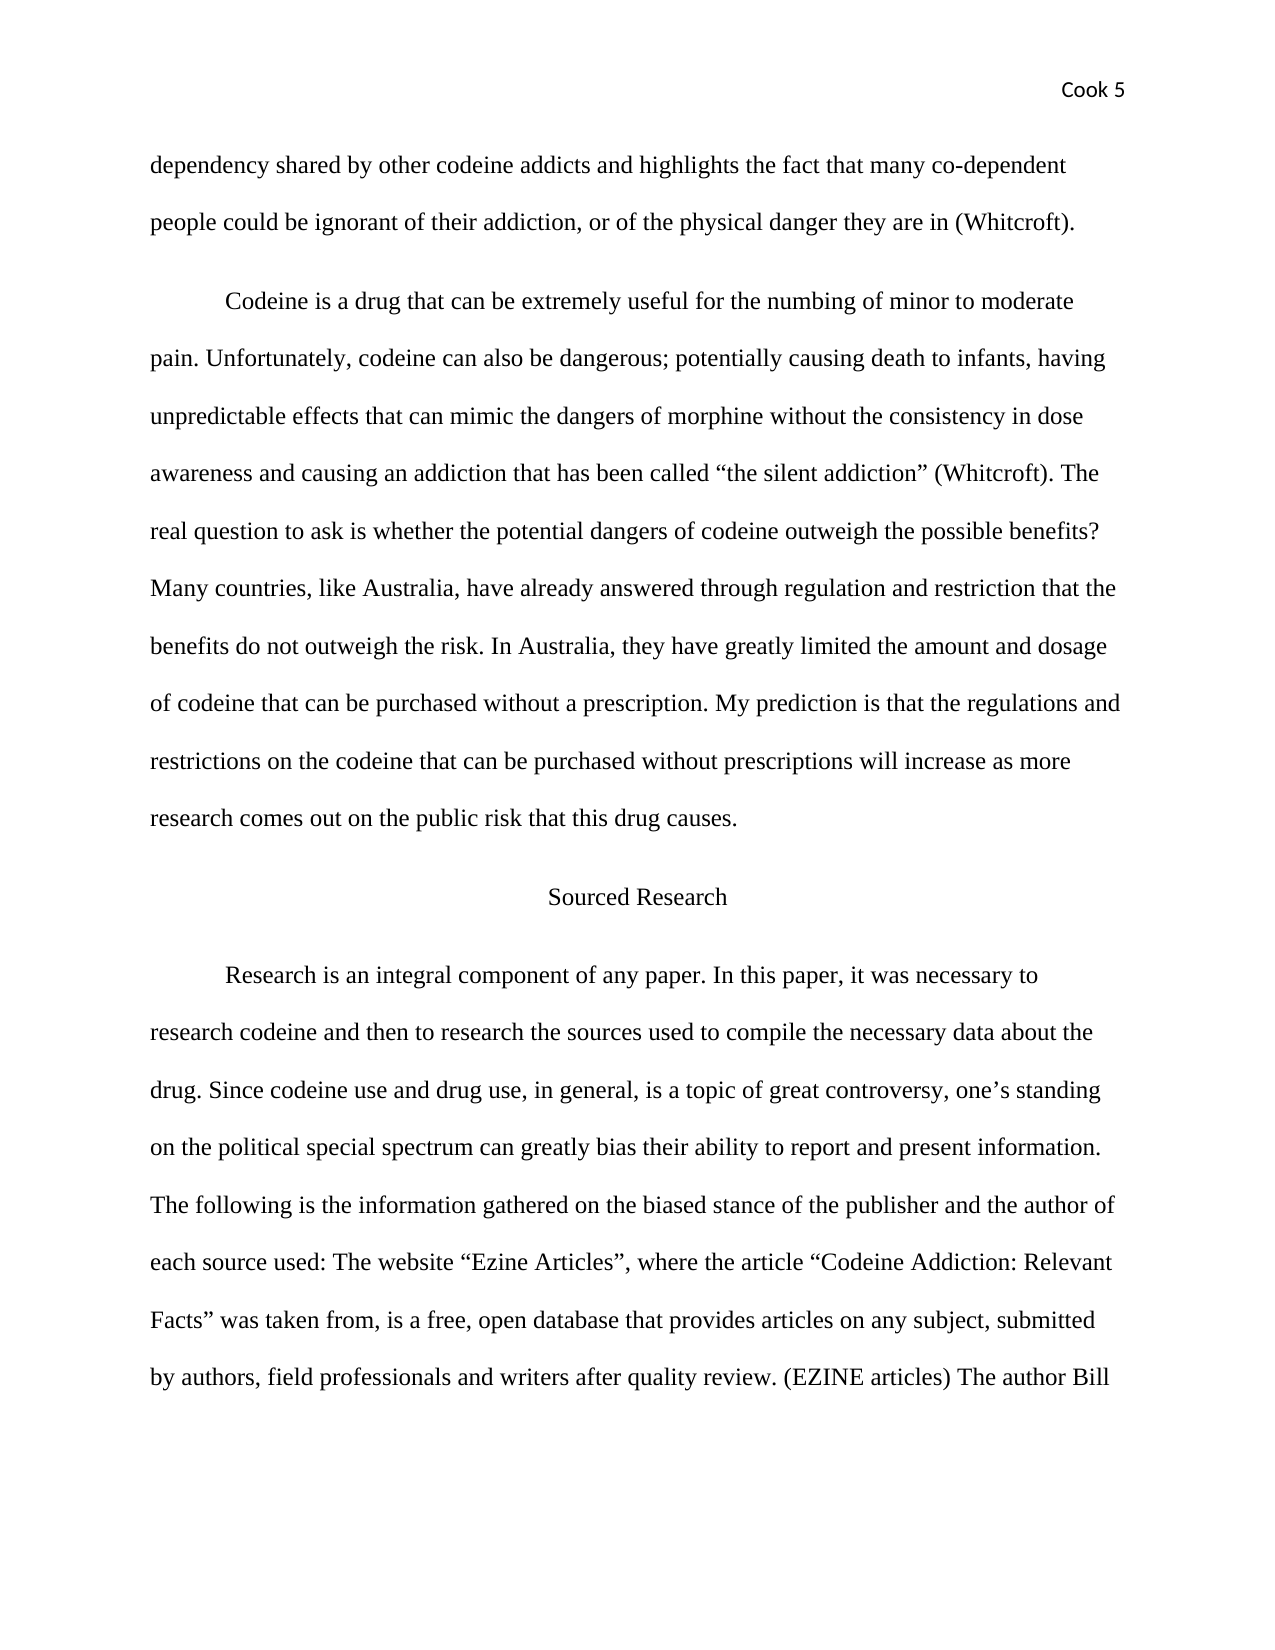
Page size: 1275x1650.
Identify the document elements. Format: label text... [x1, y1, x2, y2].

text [150, 150, 1125, 236]
text Sourced Research [150, 882, 1125, 910]
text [150, 960, 1125, 1391]
text Codeine is a drug that can be extremely useful for the numbing of minor to moderate pain. Unfortunately, codeine can also be dangerous; potentially causing death to infants, having unpredictable effects that can mimic the dangers of morphine without the consistency in dose awareness and causing an addiction that has been called “the silent addiction” (Whitcroft). The real question to ask is whether the potential dangers of codeine outweigh the possible benefits? Many countries, like Australia, have already answered through regulation and restriction that the benefits do not outweigh the risk. In Australia, they have greatly limited the amount and dosage of codeine that can be purchased without a prescription. My prediction is that the regulations and restrictions on the codeine that can be purchased without prescriptions will increase as more research comes out on the public risk that this drug causes. [150, 286, 1125, 832]
